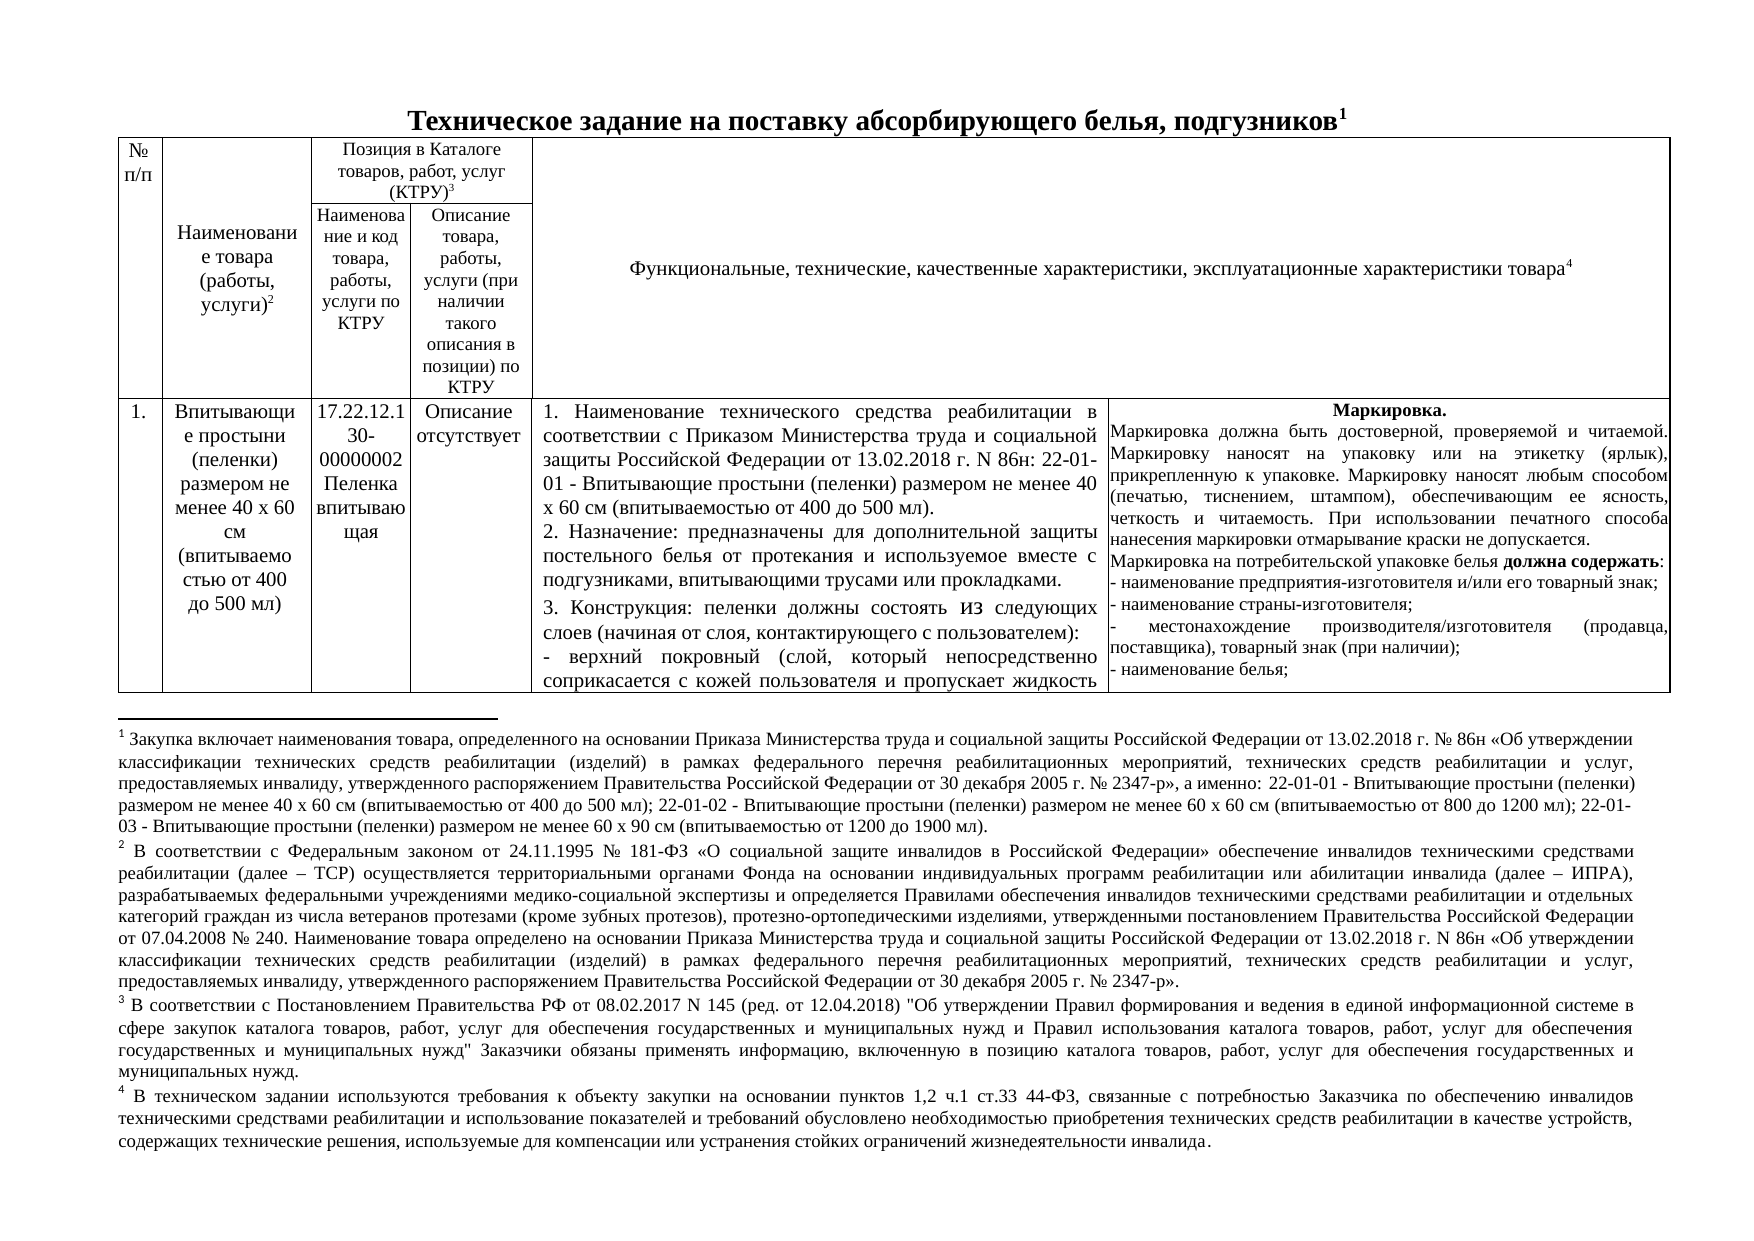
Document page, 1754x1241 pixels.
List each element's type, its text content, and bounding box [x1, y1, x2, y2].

table_header Наименование товара (работы, услуги) [163, 138, 311, 398]
table_cell Впитывающие простыни (пеленки) размером не менее 40 x 60 см (впитываемостью от 400 до 500 мл) [163, 399, 311, 692]
table_cell Описание товара, работы, услуги (при наличии такого описания в позиции) по КТРУ [411, 204, 532, 398]
table_cell 1. Наименование технического средства реабилитации в соответствии с Приказом Министерства труда и социальной защиты Российской Федерации от 13.02.2018 г. N 86н: 22-01-01 - Впитывающие простыни (пеленки) размером не менее 40 x 60 см (впитываемостью от 400 до 500 мл). 2. Назначение: предназначены для дополнительной защиты постельного белья от протекания и используемое вместе с подгузниками, впитывающими трусами или прокладками. 3. Конструкция: пеленки должны состоять из следующих слоев (начиная от слоя, контактирующего с пользователем): - верхний покровный (слой, который непосредственно соприкасается с кожей пользователя и пропускает жидкость внутрь белья); - абсорбирующий (внутренний основной впитывающий слой белья, который поглощает и удерживает впитываемую жидкость внутри белья (целлюлозные волокна, целлюлозная вата, целлюлозное полотно, с добавлением химических волокон или без них)); - нижний покровный (слой, который расположен после абсорбирующего слоя и предотвращает проникновение жидкости наружу). Слои белья должны быть скреплены с помощью термообработки, или клеем горячего расплава, или иным способом, обеспечивающим прочность склейки слоев (швов) белья. Швы должны быть непрерывными. 4. Описание: в простынях (пеленках) не допускаются внешние дефекты: механические повреждения (разрыв краев, разрезы, повреждения и т.п.), пятна различного происхождения, посторонние включения, видимые невооруженным глазом. Печатное изображение (при наличии) на белье должно быть четким, без искажений и пробелов. Не допускаются следы выщипывания волокон с поверхности белья. 5. Соответствие: Обратная сорбция и скорость впитывания должна быть в соответствии с ГОСТ Р 57762-2017. 6. Материал: Материалы, из которых изготовлено белье, имеющие прямой и/или опосредованный контакт с пользователем, должны удовлетворять требованиям ГОСТ ISO 10993-1. [532, 399, 1108, 692]
text Техническое задание на поставку абсорбирующего белья, подгузников [118, 103, 1636, 137]
table_header № п/п [119, 138, 162, 398]
table_cell 17.22.12.130-00000002 Пеленка впитывающая [312, 399, 410, 692]
table_cell 1. [119, 399, 162, 692]
table_cell Наименование и код товара, работы, услуги по КТРУ [312, 204, 410, 398]
table_cell Описание отсутствует [411, 399, 531, 692]
table_header Функциональные, технические, качественные характеристики, эксплуатационные характеристики товара [533, 138, 1669, 398]
table_header Позиция в Каталоге товаров, работ, услуг (КТРУ) [312, 138, 532, 203]
